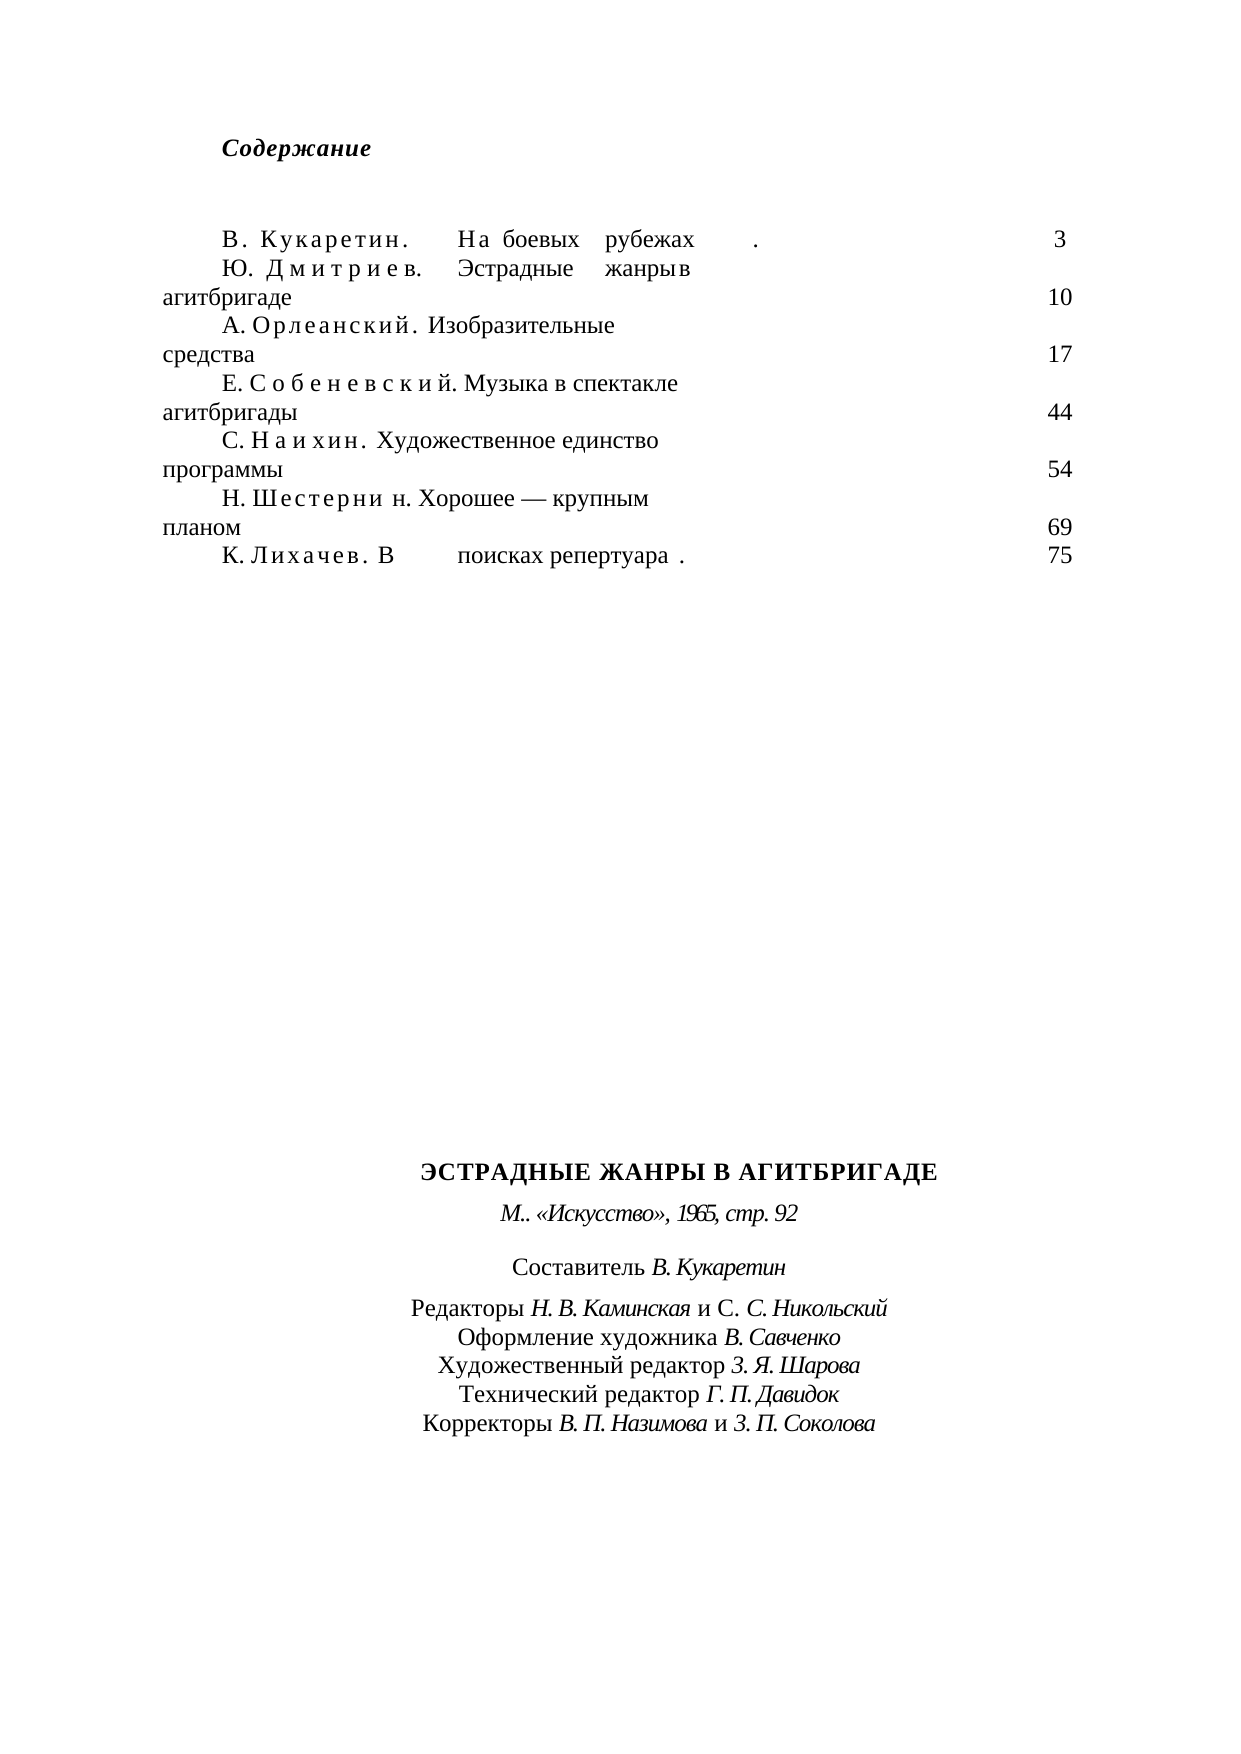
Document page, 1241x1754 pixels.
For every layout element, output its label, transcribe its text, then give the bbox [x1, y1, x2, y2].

text программы 54 [162, 454, 1137, 483]
text Художественный редактор 3. Я. Шарова [162, 1350, 1137, 1379]
text Н. Шестерни н. Хорошее — крупным [162, 483, 1137, 512]
text Содержание [162, 133, 1137, 162]
text А. Орлеанский. Изобразительные [162, 310, 1137, 339]
text Ю. Д м и т р и е в. Эстрадные жанры в [162, 253, 1137, 282]
text Корректоры В. П. Назимова и 3. П. Соколова [162, 1408, 1137, 1437]
text С. Н а и хин. Художественное единство [162, 425, 1137, 454]
text Оформление художника В. Савченко [162, 1322, 1137, 1350]
text Составитель В. Кукаретин [162, 1252, 1137, 1280]
text В. Кукаретин. На боевых рубежах . 3 [162, 224, 1137, 253]
text М.. «Искусство», 1965, стр. 92 [162, 1198, 1137, 1227]
text планом 69 [162, 512, 1137, 540]
text агитбригаде 10 [162, 282, 1137, 310]
text Редакторы Н. В. Каминская и С. С. Никольский [162, 1293, 1137, 1322]
text ЭСТРАДНЫЕ ЖАНРЫ В АГИТБРИГАДЕ [162, 1157, 1137, 1185]
text средства 17 [162, 339, 1137, 368]
text К. Лихачев. В поисках репертуара . 75 [162, 540, 1137, 569]
text агитбригады 44 [162, 397, 1137, 425]
text Е. С о б е н е в с к и й. Музыка в спектакле [162, 368, 1137, 397]
text Технический редактор Г. П. Давидок [162, 1379, 1137, 1408]
